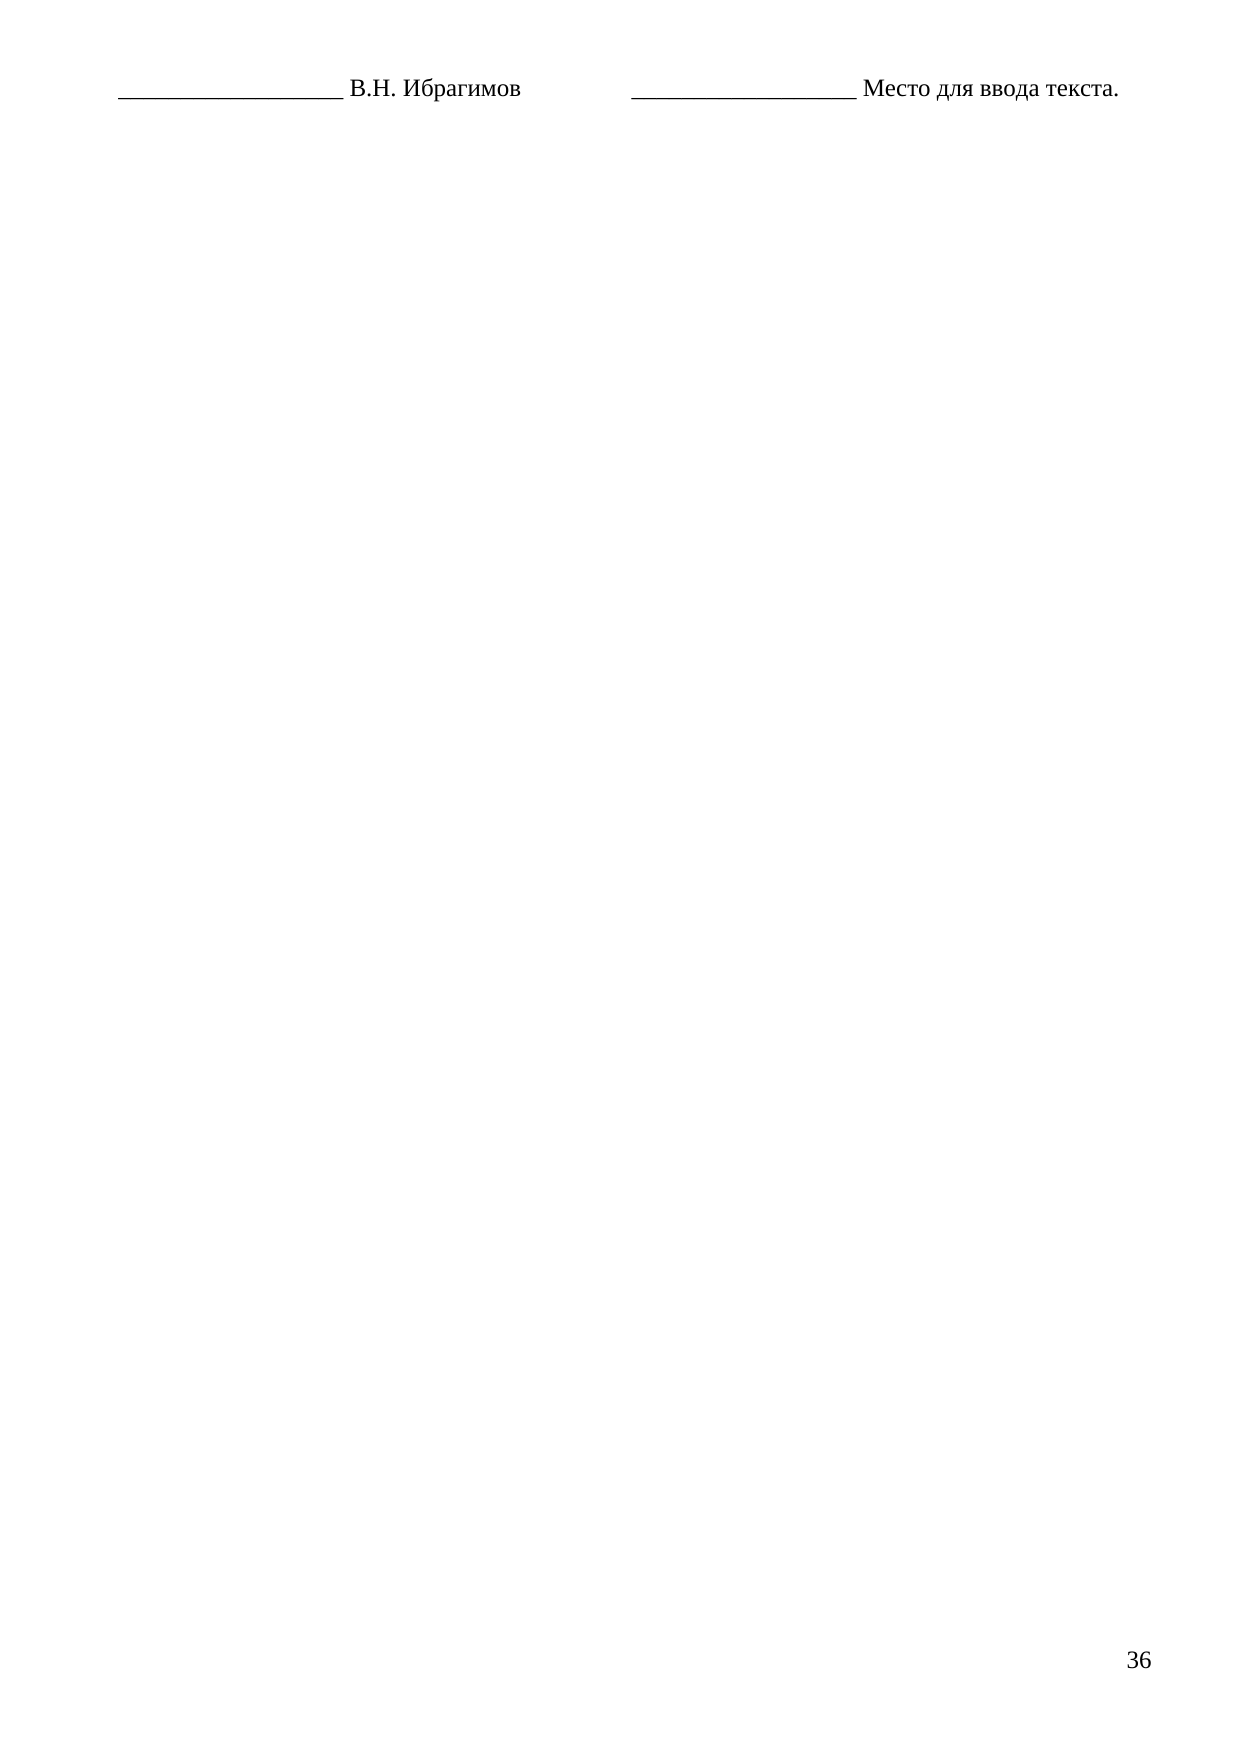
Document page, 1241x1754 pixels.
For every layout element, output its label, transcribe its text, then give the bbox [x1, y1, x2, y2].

table_cell __________________ [620, 74, 1137, 130]
table_cell __________________ [107, 74, 620, 130]
